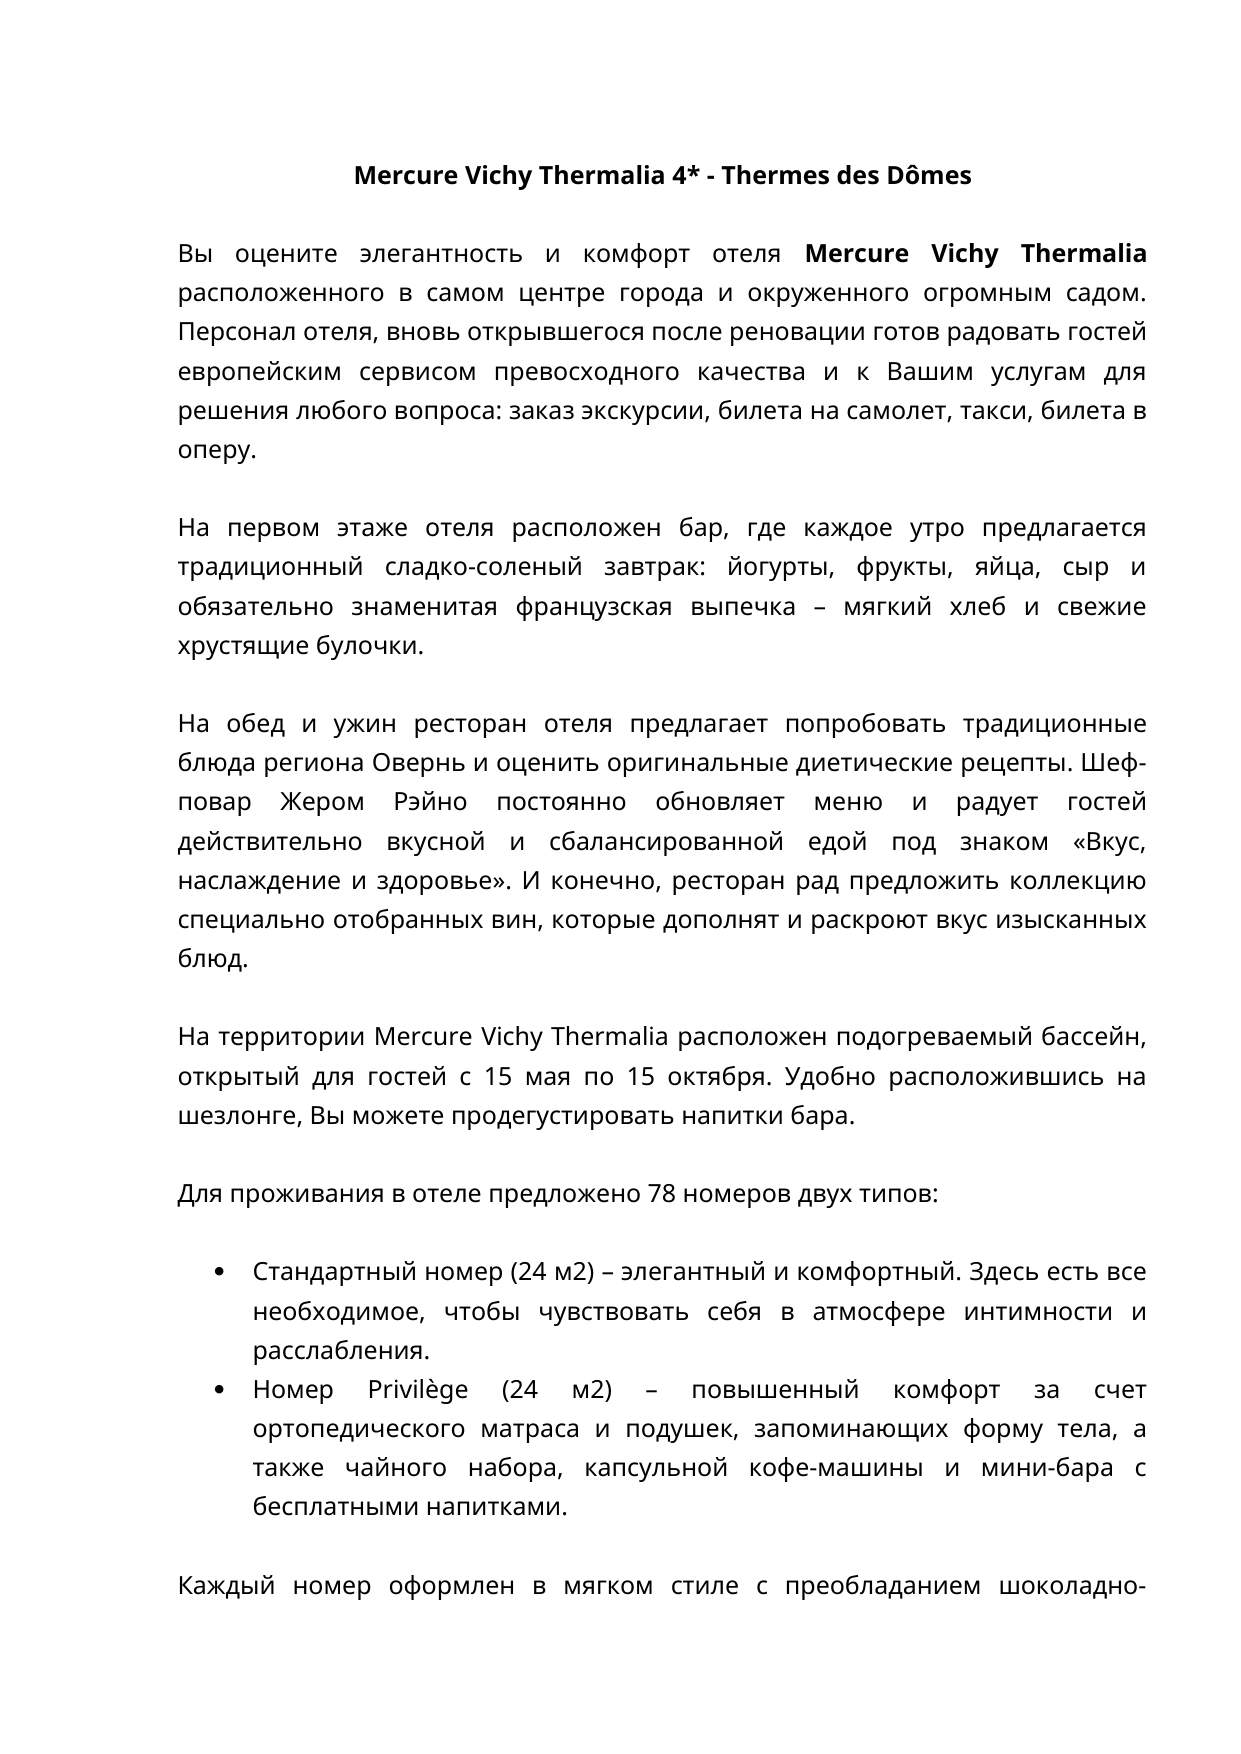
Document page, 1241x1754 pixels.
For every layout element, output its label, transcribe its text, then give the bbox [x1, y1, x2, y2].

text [177, 1567, 1148, 1601]
text На первом этаже отеля расположен бар, где каждое утро предлагается традиционный сладко-соленый завтрак: йогурты, фрукты, яйца, сыр и обязательно знаменитая французская выпечка – мягкий хлеб и свежие хрустящие булочки. [177, 510, 1148, 661]
text Для проживания в отеле предложено 78 номеров двух типов: [177, 1176, 1148, 1210]
text Mercure Vichy Thermalia 4* - Thermes des Dômes [177, 157, 1148, 191]
list Номер Privilège (24 м2) – повышенный комфорт за счет ортопедического матраса и подушек, запоминающих форму тела, а также чайного набора, капсульной кофе-машины и мини-бара с бесплатными напитками. [215, 1371, 1148, 1523]
list Стандартный номер (24 м2) – элегантный и комфортный. Здесь есть все необходимое, чтобы чувствовать себя в атмосфере интимности и расслабления. [215, 1254, 1148, 1366]
text Вы оцените элегантность и комфорт отеля Mercure Vichy Thermalia расположенного в самом центре города и окруженного огромным садом. Персонал отеля, вновь открывшегося после реновации готов радовать гостей европейским сервисом превосходного качества и к Вашим услугам для решения любого вопроса: заказ экскурсии, билета на самолет, такси, билета в оперу. [177, 236, 1148, 466]
text На территории Mercure Vichy Thermalia расположен подогреваемый бассейн, открытый для гостей с 15 мая по 15 октября. Удобно расположившись на шезлонге, Вы можете продегустировать напитки бара. [177, 1019, 1148, 1131]
text На обед и ужин ресторан отеля предлагает попробовать традиционные блюда региона Овернь и оценить оригинальные диетические рецепты. Шеф-повар Жером Рэйно постоянно обновляет меню и радует гостей действительно вкусной и сбалансированной едой под знаком «Вкус, наслаждение и здоровье». И конечно, ресторан рад предложить коллекцию специально отобранных вин, которые дополнят и раскроют вкус изысканных блюд. [177, 706, 1148, 975]
